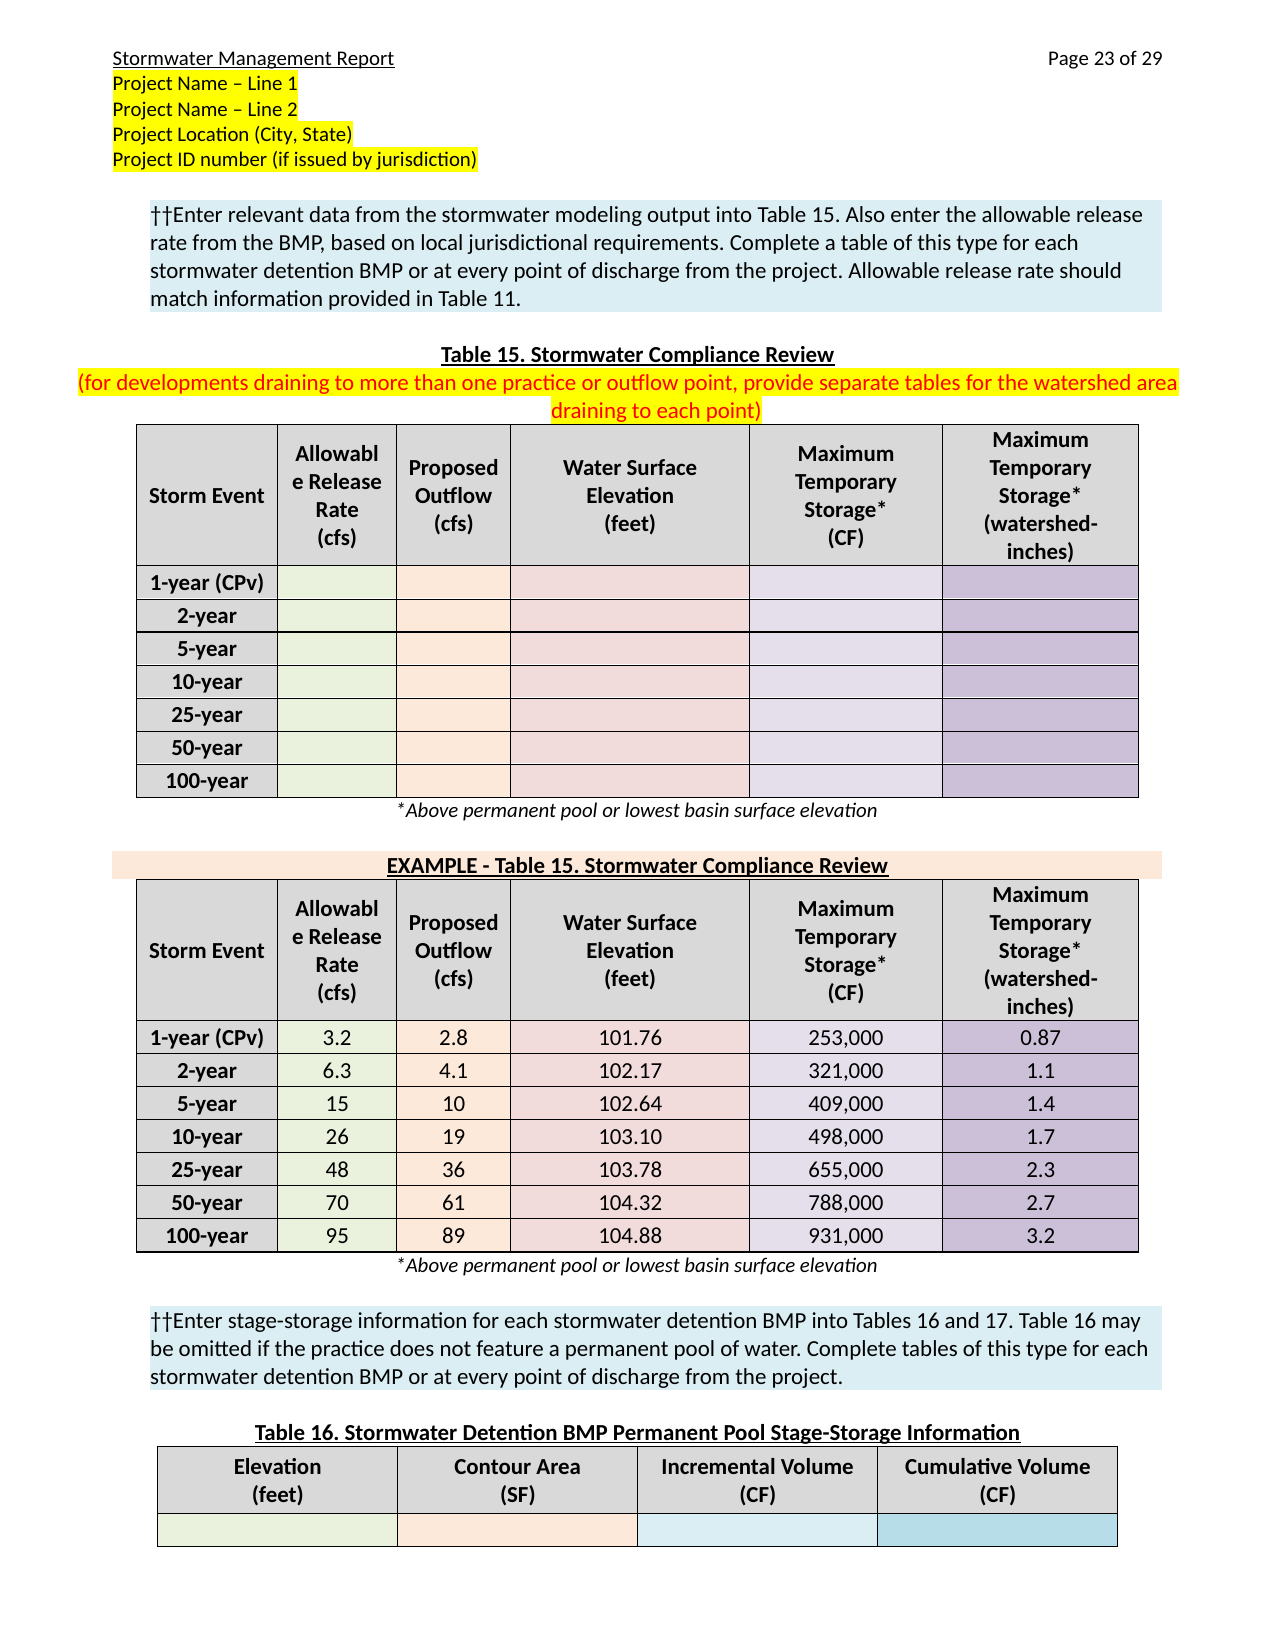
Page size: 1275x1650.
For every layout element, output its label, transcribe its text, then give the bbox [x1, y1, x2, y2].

table_cell 10-year [137, 666, 277, 697]
table_cell [511, 699, 749, 731]
table_cell 104.32 [511, 1186, 749, 1218]
table_cell 788,000 [750, 1186, 942, 1218]
table_cell 101.76 [511, 1021, 749, 1053]
text (for developments draining to more than one practice or outflow point, provide separate tables for the watershed area draining to each point) [56, 368, 551, 424]
table_cell 2-year [137, 600, 277, 631]
table_cell [278, 699, 396, 731]
table_header Maximum Temporary Storage* (watershed-inches) [943, 425, 1138, 565]
table_cell 5-year [137, 633, 277, 664]
table_header Allowable Release Rate (cfs) [278, 425, 396, 565]
table_cell [511, 633, 749, 664]
table_header Water Surface Elevation (feet) [511, 880, 749, 1020]
table_cell 103.78 [511, 1153, 749, 1185]
table_cell 6.3 [278, 1054, 396, 1086]
table_cell [397, 699, 510, 731]
table_cell 25-year [137, 699, 277, 731]
text Table 15. Stormwater Compliance Review [112, 340, 1162, 368]
table_cell [511, 666, 749, 697]
table_cell [943, 765, 1138, 797]
table_cell 61 [397, 1186, 510, 1218]
table_cell [278, 633, 396, 664]
table_cell [158, 1514, 397, 1546]
table_cell [750, 765, 942, 797]
table_cell 48 [278, 1153, 396, 1185]
table_cell [397, 666, 510, 697]
table_cell [943, 666, 1138, 697]
table_cell 26 [278, 1120, 396, 1152]
table_cell 102.64 [511, 1087, 749, 1119]
table_cell [511, 566, 749, 598]
table_cell 2-year [137, 1054, 277, 1086]
table_header Maximum Temporary Storage* (watershed-inches) [943, 880, 1138, 1020]
table_cell 3.2 [278, 1021, 396, 1053]
table_cell 321,000 [750, 1054, 942, 1086]
table_cell [278, 732, 396, 763]
table_cell 104.88 [511, 1219, 749, 1251]
table_cell 50-year [137, 732, 277, 763]
table_cell [943, 732, 1138, 763]
table_cell 2.3 [943, 1153, 1138, 1185]
table_cell 253,000 [750, 1021, 942, 1053]
table_cell 4.1 [397, 1054, 510, 1086]
table_cell [750, 600, 942, 631]
table_cell 931,000 [750, 1219, 942, 1251]
table_cell [397, 765, 510, 797]
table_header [878, 1447, 1117, 1513]
table_header Maximum Temporary Storage* (CF) [750, 880, 942, 1020]
table_cell [750, 666, 942, 697]
table_cell [278, 600, 396, 631]
table_cell 1-year (CPv) [137, 1021, 277, 1053]
table_cell [511, 765, 749, 797]
table_cell 25-year [137, 1153, 277, 1185]
table_cell 50-year [137, 1186, 277, 1218]
text EXAMPLE - Table 15. Stormwater Compliance Review [112, 851, 1162, 879]
table_header Proposed Outflow (cfs) [397, 880, 510, 1020]
table_cell [750, 699, 942, 731]
table_cell 70 [278, 1186, 396, 1218]
table_cell [397, 732, 510, 763]
table_cell [511, 732, 749, 763]
table_cell 19 [397, 1120, 510, 1152]
table_cell 409,000 [750, 1087, 942, 1119]
table_cell 1.4 [943, 1087, 1138, 1119]
table_cell 100-year [137, 1219, 277, 1251]
text ††Enter stage-storage information for each stormwater detention BMP into Tables 16 and 17. Table 16 may be omitted if the practice does not feature a permanent pool of water. Complete tables of this type for each stormwater detention BMP or at every point of discharge from the project. [150, 1306, 1162, 1390]
table_header Elevation (feet) [158, 1447, 397, 1513]
table_cell [638, 1514, 877, 1546]
table_cell [398, 1514, 637, 1546]
table_header Storm Event [137, 425, 277, 565]
table_cell 2.7 [943, 1186, 1138, 1218]
table_cell 498,000 [750, 1120, 942, 1152]
table_cell 1.7 [943, 1120, 1138, 1152]
table_cell 102.17 [511, 1054, 749, 1086]
table_cell 10-year [137, 1120, 277, 1152]
table_cell [278, 666, 396, 697]
table_cell 95 [278, 1219, 396, 1251]
table_cell 1.1 [943, 1054, 1138, 1086]
table_header Contour Area (SF) [398, 1447, 637, 1513]
text *Above permanent pool or lowest basin surface elevation [112, 798, 1162, 823]
table_cell 655,000 [750, 1153, 942, 1185]
table_cell [878, 1514, 1117, 1546]
table_header Water Surface Elevation (feet) [511, 425, 749, 565]
text ††Enter relevant data from the stormwater modeling output into Table 15. Also enter the allowable release rate from the BMP, based on local jurisdictional requirements. Complete a table of this type for each stormwater detention BMP or at every point of discharge from the project. Allowable release rate should match information provided in Table 11. [150, 200, 1162, 312]
table_header Storm Event [137, 880, 277, 1020]
table_cell [511, 600, 749, 631]
table_cell 15 [278, 1087, 396, 1119]
table_cell [750, 566, 942, 598]
table_cell [278, 566, 396, 598]
table_cell 5-year [137, 1087, 277, 1119]
table_header Maximum Temporary Storage* (CF) [750, 425, 942, 565]
table_cell [750, 732, 942, 763]
table_cell [943, 699, 1138, 731]
text Table 16. Stormwater Detention BMP Permanent Pool Stage-Storage Information [112, 1418, 1162, 1446]
table_cell [943, 633, 1138, 664]
table_cell [750, 633, 942, 664]
table_cell 2.8 [397, 1021, 510, 1053]
table_header Allowable Release Rate (cfs) [278, 880, 396, 1020]
table_cell 36 [397, 1153, 510, 1185]
table_cell 1-year (CPv) [137, 566, 277, 598]
table_cell 10 [397, 1087, 510, 1119]
table_cell 100-year [137, 765, 277, 797]
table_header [638, 1447, 877, 1513]
table_cell [397, 600, 510, 631]
table_cell 0.87 [943, 1021, 1138, 1053]
text (for developments draining to more than one practice or outflow point, provide separate tables for the watershed area draining to each point) [762, 368, 1200, 424]
table_cell 103.10 [511, 1120, 749, 1152]
table_cell [943, 600, 1138, 631]
table_cell 89 [397, 1219, 510, 1251]
table_cell [397, 633, 510, 664]
table_cell [943, 566, 1138, 598]
table_header Proposed Outflow (cfs) [397, 425, 510, 565]
table_cell [397, 566, 510, 598]
table_cell 3.2 [943, 1219, 1138, 1251]
text *Above permanent pool or lowest basin surface elevation [112, 1252, 1162, 1278]
table_cell [278, 765, 396, 797]
